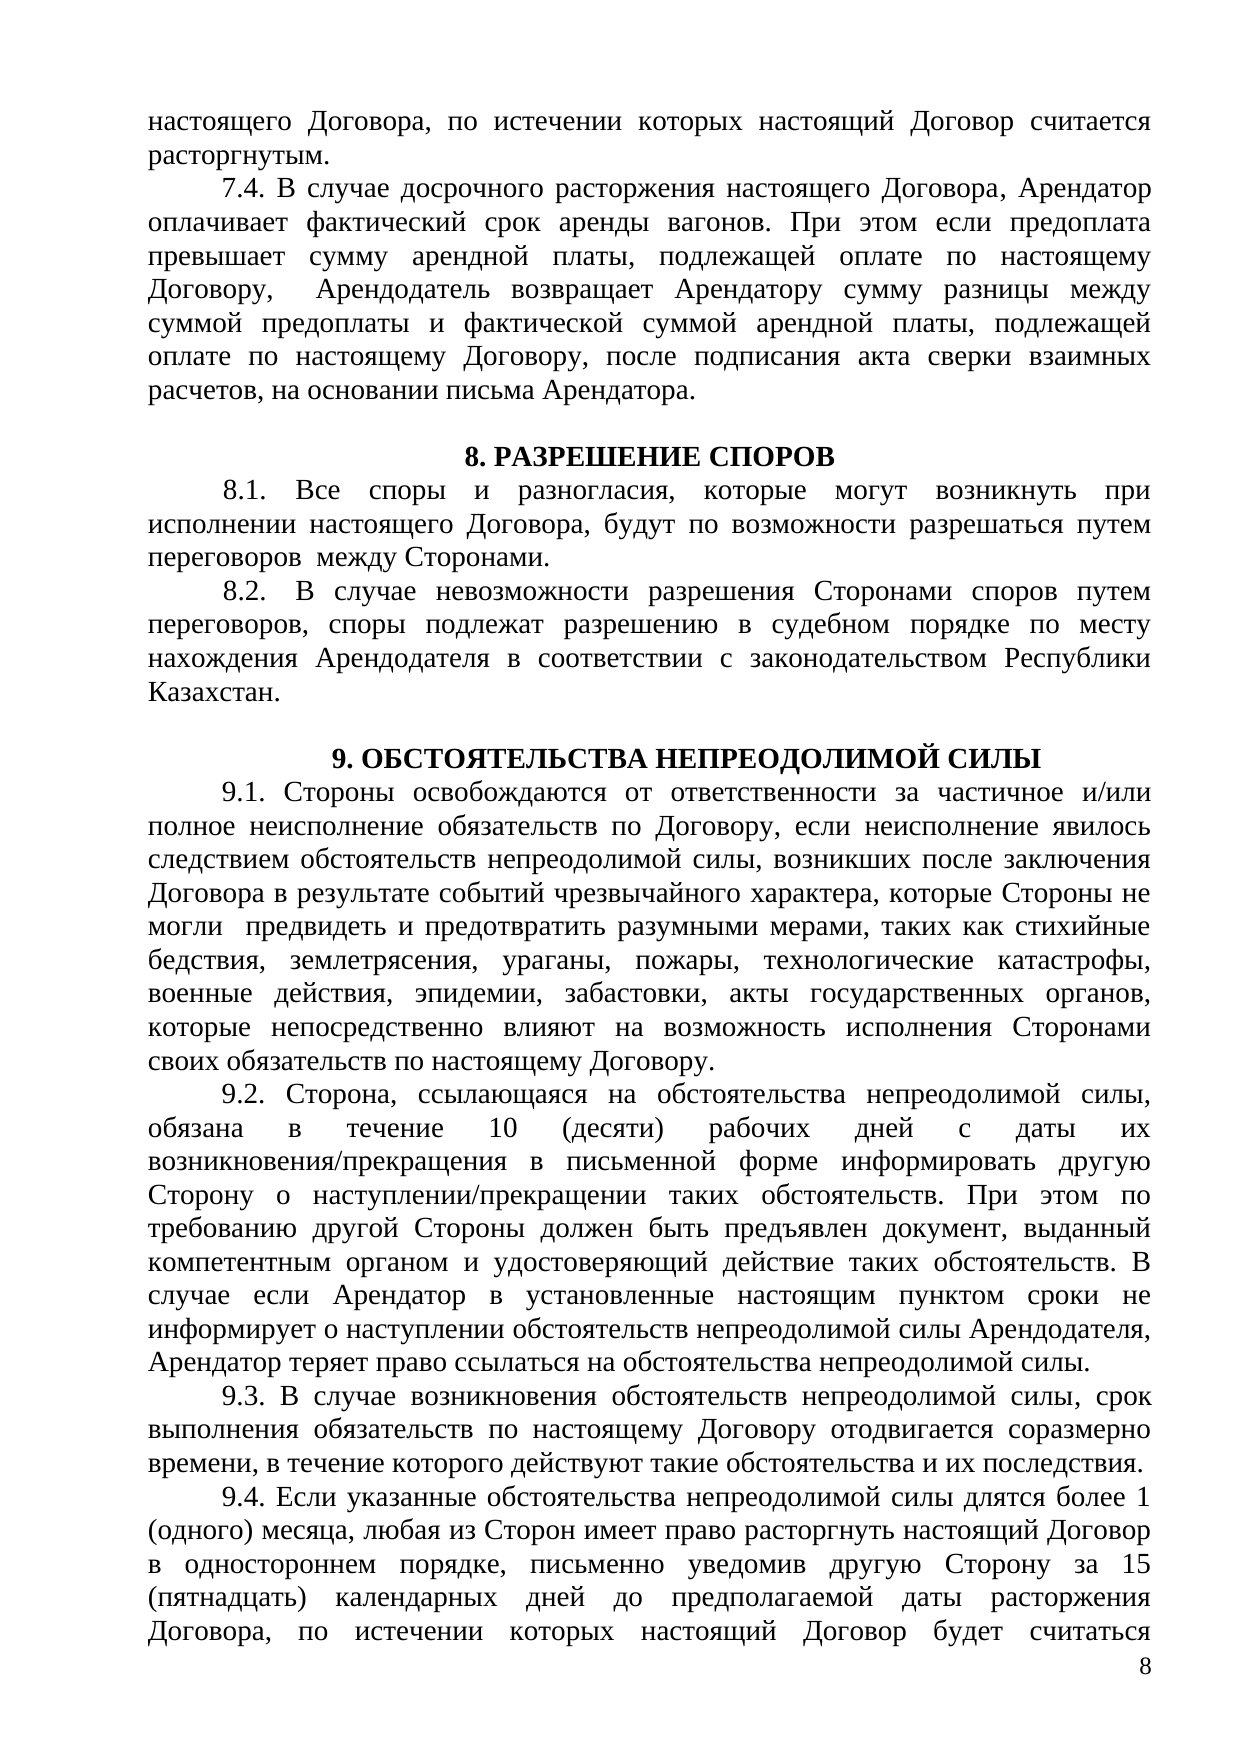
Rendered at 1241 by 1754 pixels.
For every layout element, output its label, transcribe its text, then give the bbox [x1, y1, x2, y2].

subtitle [148, 103, 1152, 171]
subtitle 7.4. В случае досрочного расторжения настоящего Договора, Арендатор оплачивает фактический срок аренды вагонов. При этом если предоплата превышает сумму арендной платы, подлежащей оплате по настоящему Договору, Арендодатель возвращает Арендатору сумму разницы между суммой предоплаты и фактической суммой арендной платы, подлежащей оплате по настоящему Договору, после подписания акта сверки взаимных расчетов, на основании письма Арендатора. [148, 171, 1152, 405]
text 9.1. Стороны освобождаются от ответственности за частичное и/или полное неисполнение обязательств по Договору, если неисполнение явилось следствием обстоятельств непреодолимой силы, возникших после заключения Договора в результате событий чрезвычайного характера, которые Стороны не могли предвидеть и предотвратить разумными мерами, таких как стихийные бедствия, землетрясения, ураганы, пожары, технологические катастрофы, военные действия, эпидемии, забастовки, акты государственных органов, которые непосредственно влияют на возможность исполнения Сторонами своих обязательств по настоящему Договору. [148, 774, 1152, 1076]
text 9.3. В случае возникновения обстоятельств непреодолимой силы, срок выполнения обязательств по настоящему Договору отодвигается соразмерно времени, в течение которого действуют такие обстоятельства и их последствия. [148, 1378, 1152, 1479]
text 8.2. В случае невозможности разрешения Сторонами споров путем переговоров, споры подлежат разрешению в судебном порядке по месту нахождения Арендодателя в соответствии с законодательством Республики Казахстан. [148, 573, 1152, 707]
text 9.2. Сторона, ссылающаяся на обстоятельства непреодолимой силы, обязана в течение 10 (десяти) рабочих дней с даты их возникновения/прекращения в письменной форме информировать другую Сторону о наступлении/прекращении таких обстоятельств. При этом по требованию другой Стороны должен быть предъявлен документ, выданный компетентным органом и удостоверяющий действие таких обстоятельств. В случае если Арендатор в установленные настоящим пунктом сроки не информирует о наступлении обстоятельств непреодолимой силы Арендодателя, Арендатор теряет право ссылаться на обстоятельства непреодолимой силы. [148, 1076, 1152, 1378]
text 8. РАЗРЕШЕНИЕ СПОРОВ [148, 439, 1152, 472]
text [148, 1479, 1152, 1646]
text 9. Обстоятельства непреодолимой силы [148, 741, 1152, 774]
text 8.1. Все споры и разногласия, которые могут возникнуть при исполнении настоящего Договора, будут по возможности разрешаться путем переговоров между Сторонами. [148, 472, 1152, 573]
